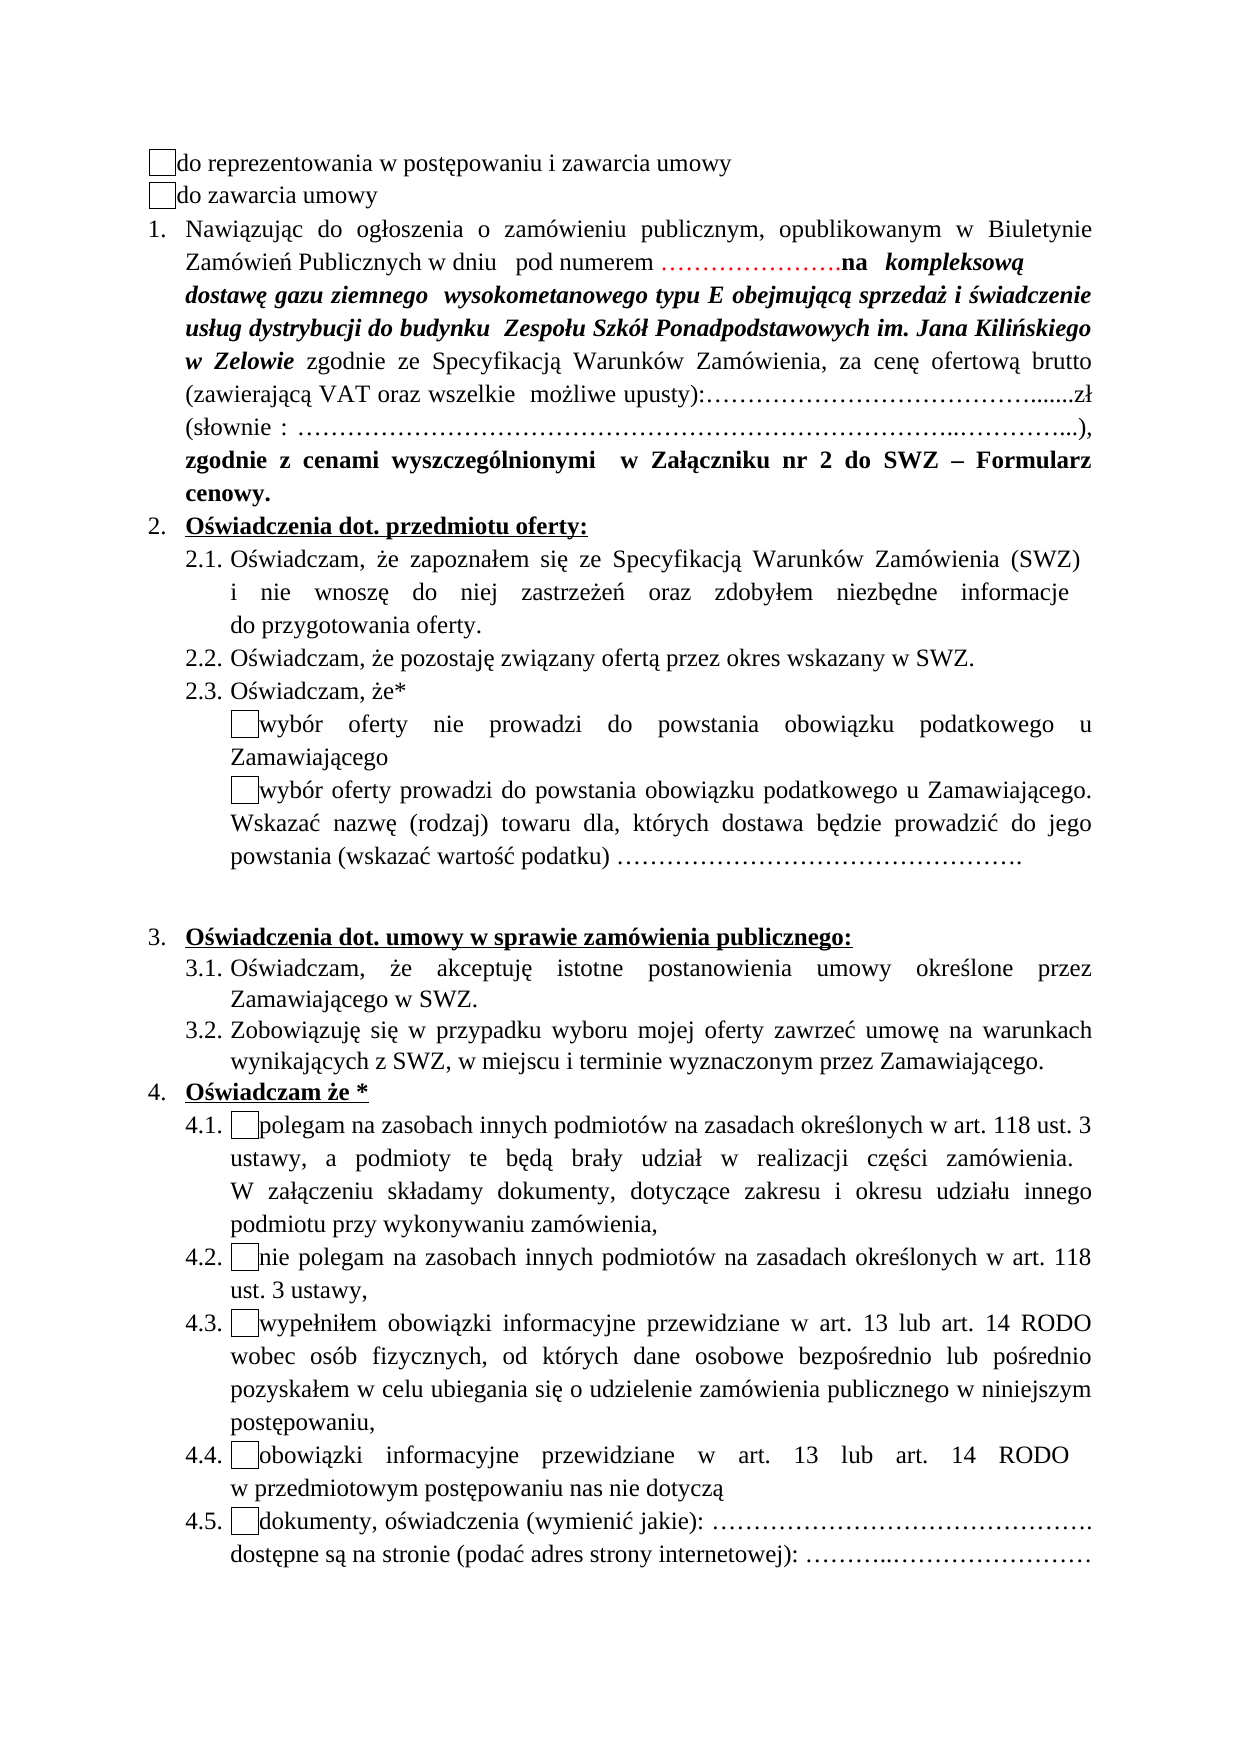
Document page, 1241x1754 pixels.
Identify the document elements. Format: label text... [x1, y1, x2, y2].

list polegam na zasobach innych podmiotów na zasadach określonych w art. 118 ust. 3 ustawy, a podmioty te będą brały udział w realizacji części zamówienia. W załączeniu składamy dokumenty, dotyczące zakresu i okresu udziału innego podmiotu przy wykonywaniu zamówienia, [185, 1110, 1093, 1238]
list obowiązki informacyjne przewidziane w art. 13 lub art. 14 RODO w przedmiotowym postępowaniu nas nie dotyczą [185, 1440, 1093, 1502]
list Oświadczam, że* [185, 676, 1093, 705]
list wybór oferty nie prowadzi do powstania obowiązku podatkowego u Zamawiającego [230, 709, 1093, 771]
list wybór oferty prowadzi do powstania obowiązku podatkowego u Zamawiającego. Wskazać nazwę (rodzaj) towaru dla, których dostawa będzie prowadzić do jego powstania (wskazać wartość podatku) …………………………………………. [230, 775, 1093, 870]
list Oświadczam, że pozostaję związany ofertą przez okres wskazany w SWZ. [185, 643, 1093, 672]
list Zobowiązuję się w przypadku wyboru mojej oferty zawrzeć umowę na warunkach wynikających z SWZ, w miejscu i terminie wyznaczonym przez Zamawiającego. [185, 1015, 1093, 1075]
list Oświadczam że * [148, 1077, 1093, 1106]
list Oświadczam, że akceptuję istotne postanowienia umowy określone przez Zamawiającego w SWZ. [185, 953, 1093, 1013]
list Oświadczam, że zapoznałem się ze Specyfikacją Warunków Zamówienia (SWZ) i nie wnoszę do niej zastrzeżeń oraz zdobyłem niezbędne informacje do przygotowania oferty. [185, 544, 1093, 639]
text do reprezentowania w postępowaniu i zawarcia umowy [148, 148, 1093, 176]
list Oświadczenia dot. przedmiotu oferty: [148, 511, 1093, 539]
list nie polegam na zasobach innych podmiotów na zasadach określonych w art. 118 ust. 3 ustawy, [185, 1242, 1093, 1304]
list wypełniłem obowiązki informacyjne przewidziane w art. 13 lub art. 14 RODO wobec osób fizycznych, od których dane osobowe bezpośrednio lub pośrednio pozyskałem w celu ubiegania się o udzielenie zamówienia publicznego w niniejszym postępowaniu, [185, 1308, 1093, 1436]
text do zawarcia umowy [148, 181, 1093, 209]
list Oświadczenia dot. umowy w sprawie zamówienia publicznego: [148, 922, 1093, 951]
list Nawiązując do ogłoszenia o zamówieniu publicznym, opublikowanym w Biuletynie Zamówień Publicznych w dniu pod numerem ………………….na kompleksową dostawę gazu ziemnego wysokometanowego typu E obejmującą sprzedaż i świadczenie usług dystrybucji do budynku Zespołu Szkół Ponadpodstawowych im. Jana Kilińskiego w Zelowie zgodnie ze Specyfikacją Warunków Zamówienia, za cenę ofertową brutto (zawierającą VAT oraz wszelkie możliwe upusty):………………………………….......zł (słownie : ……………………………………………………………………..…………...), zgodnie z cenami wyszczególnionymi w Załączniku nr 2 do SWZ – Formularz cenowy. [148, 214, 1093, 507]
list dokumenty, oświadczenia (wymienić jakie): ………………………………………. dostępne są na stronie (podać adres strony internetowej): ………..…………………… [185, 1506, 1093, 1568]
